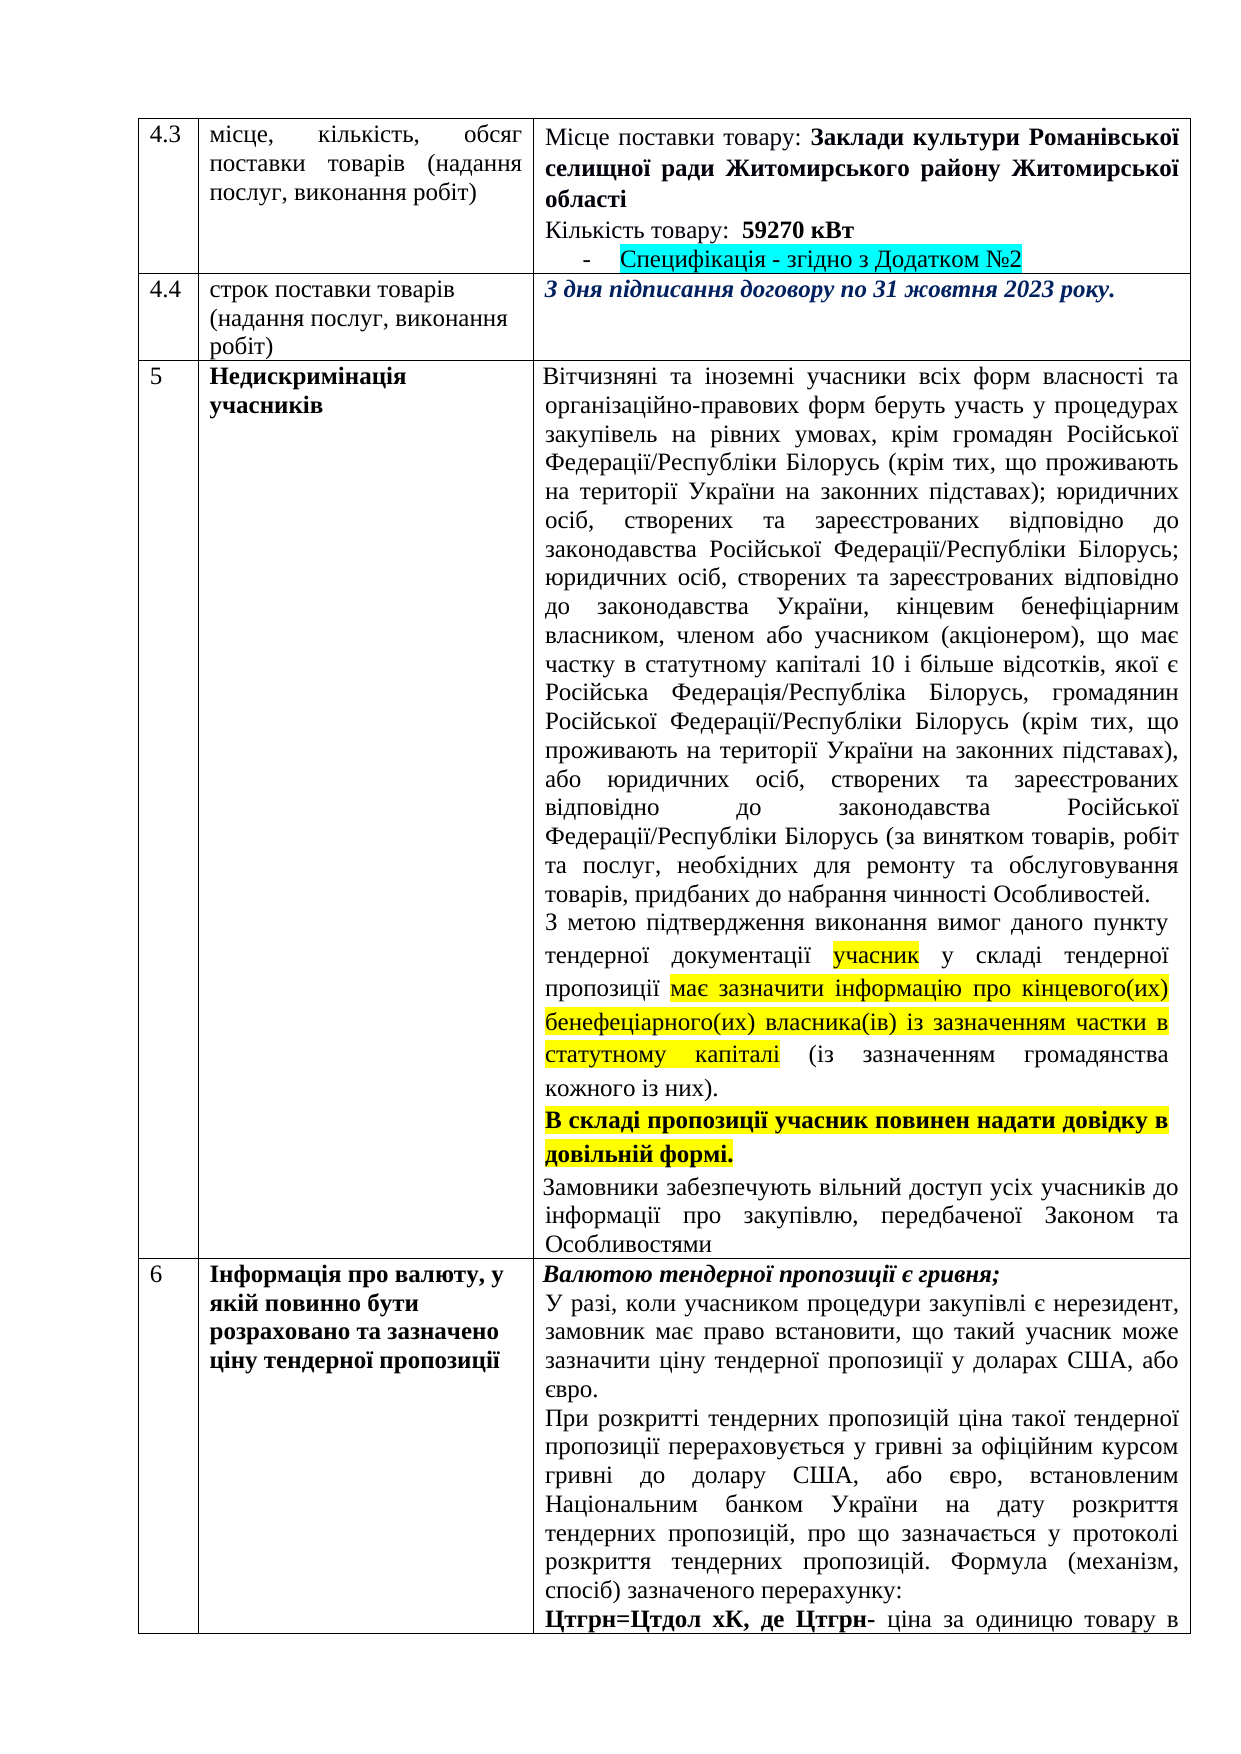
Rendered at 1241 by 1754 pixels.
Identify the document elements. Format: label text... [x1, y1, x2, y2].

table_cell Місце поставки товару: Заклади культури Романівської селищної ради Житомирського району Житомирської області Кількість товару: 59270 кВт Специфікація - згідно з Додатком №2 [534, 119, 1190, 273]
table_cell 4.3 [139, 119, 198, 273]
table_cell Недискримінація учасників [199, 361, 533, 1258]
table_cell 5 [139, 361, 198, 1258]
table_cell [534, 1259, 1190, 1633]
table_cell З дня підписання договору по 31 жовтня 2023 року. [534, 274, 1190, 360]
table_cell Вітчизняні та іноземні учасники всіх форм власності та організаційно-правових форм беруть участь у процедурах закупівель на рівних умовах, крім громадян Російської Федерації/Республіки Білорусь (крім тих, що проживають на території України на законних підставах); юридичних осіб, створених та зареєстрованих відповідно до законодавства Російської Федерації/Республіки Білорусь; юридичних осіб, створених та зареєстрованих відповідно до законодавства України, кінцевим бенефіціарним власником, членом або учасником (акціонером), що має частку в статутному капіталі 10 і більше відсотків, якої є Російська Федерація/Республіка Білорусь, громадянин Російської Федерації/Республіки Білорусь (крім тих, що проживають на території України на законних підставах), або юридичних осіб, створених та зареєстрованих відповідно до законодавства Російської Федерації/Республіки Білорусь (за винятком товарів, робіт та послуг, необхідних для ремонту та обслуговування товарів, придбаних до набрання чинності Особливостей. З метою підтвердження виконання вимог даного пункту тендерної документації учасник у складі тендерної пропозиції має зазначити інформацію про кінцевого(их) бенефеціарного(их) власника(ів) із зазначенням частки в статутному капіталі (із зазначенням громадянства кожного із них). В складі пропозиції учасник повинен надати довідку в довільній формі. Замовники забезпечують вільний доступ усіх учасників до інформації про закупівлю, передбаченої Законом та Особливостями [534, 361, 1190, 1258]
table_cell місце, кількість, обсяг поставки товарів (надання послуг, виконання робіт) [199, 119, 533, 273]
table_cell 6 [139, 1259, 198, 1633]
table_cell строк поставки товарів (надання послуг, виконання робіт) [199, 274, 533, 360]
table_cell 4.4 [139, 274, 198, 360]
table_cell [199, 1259, 533, 1633]
